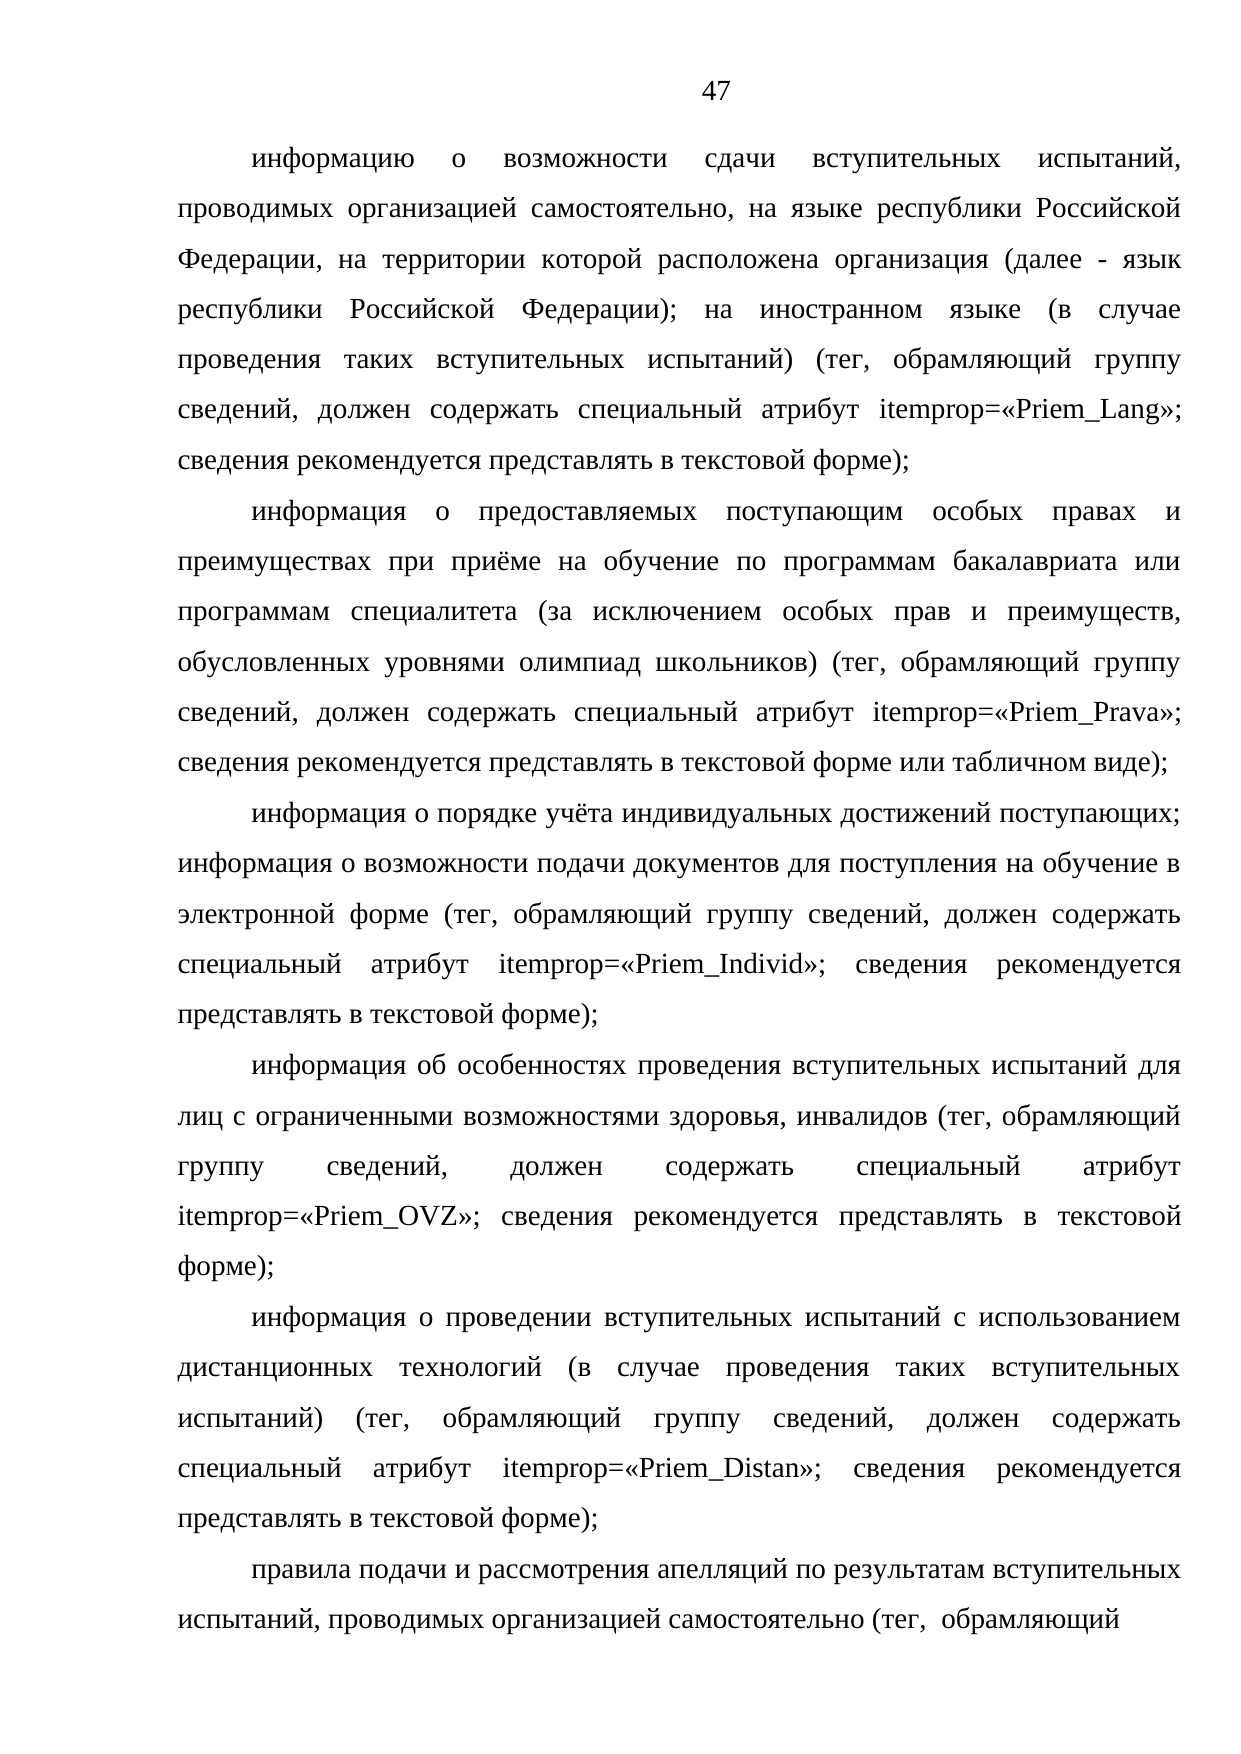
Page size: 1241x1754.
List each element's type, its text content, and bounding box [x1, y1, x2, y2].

text информация о порядке учёта индивидуальных достижений поступающих; информация о возможности подачи документов для поступления на обучение в электронной форме (тег, обрамляющий группу сведений, должен содержать специальный атрибут itemprop=«Priem_Individ»; сведения рекомендуется представлять в текстовой форме); [177, 795, 1181, 1030]
text правила подачи и рассмотрения апелляций по результатам вступительных испытаний, проводимых организацией самостоятельно (тег, обрамляющий [177, 1551, 1182, 1635]
text информацию о возможности сдачи вступительных испытаний, проводимых организацией самостоятельно, на языке республики Российской Федерации, на территории которой расположена организация (далее - язык республики Российской Федерации); на иностранном языке (в случае проведения таких вступительных испытаний) (тег, обрамляющий группу сведений, должен содержать специальный атрибут itemprop=«Priem_Lang»; сведения рекомендуется представлять в текстовой форме); [177, 140, 1182, 476]
text информация о проведении вступительных испытаний с использованием дистанционных технологий (в случае проведения таких вступительных испытаний) (тег, обрамляющий группу сведений, должен содержать специальный атрибут itemprop=«Priem_Distan»; сведения рекомендуется представлять в текстовой форме); [177, 1299, 1181, 1534]
text информация об особенностях проведения вступительных испытаний для лиц с ограниченными возможностями здоровья, инвалидов (тег, обрамляющий группу сведений, должен содержать специальный атрибут itemprop=«Priem_OVZ»; сведения рекомендуется представлять в текстовой форме); [177, 1047, 1182, 1282]
text информация о предоставляемых поступающим особых правах и преимуществах при приёме на обучение по программам бакалавриата или программам специалитета (за исключением особых прав и преимуществ, обусловленных уровнями олимпиад школьников) (тег, обрамляющий группу сведений, должен содержать специальный атрибут itemprop=«Priem_Prava»; сведения рекомендуется представлять в текстовой форме или табличном виде); [177, 493, 1182, 778]
